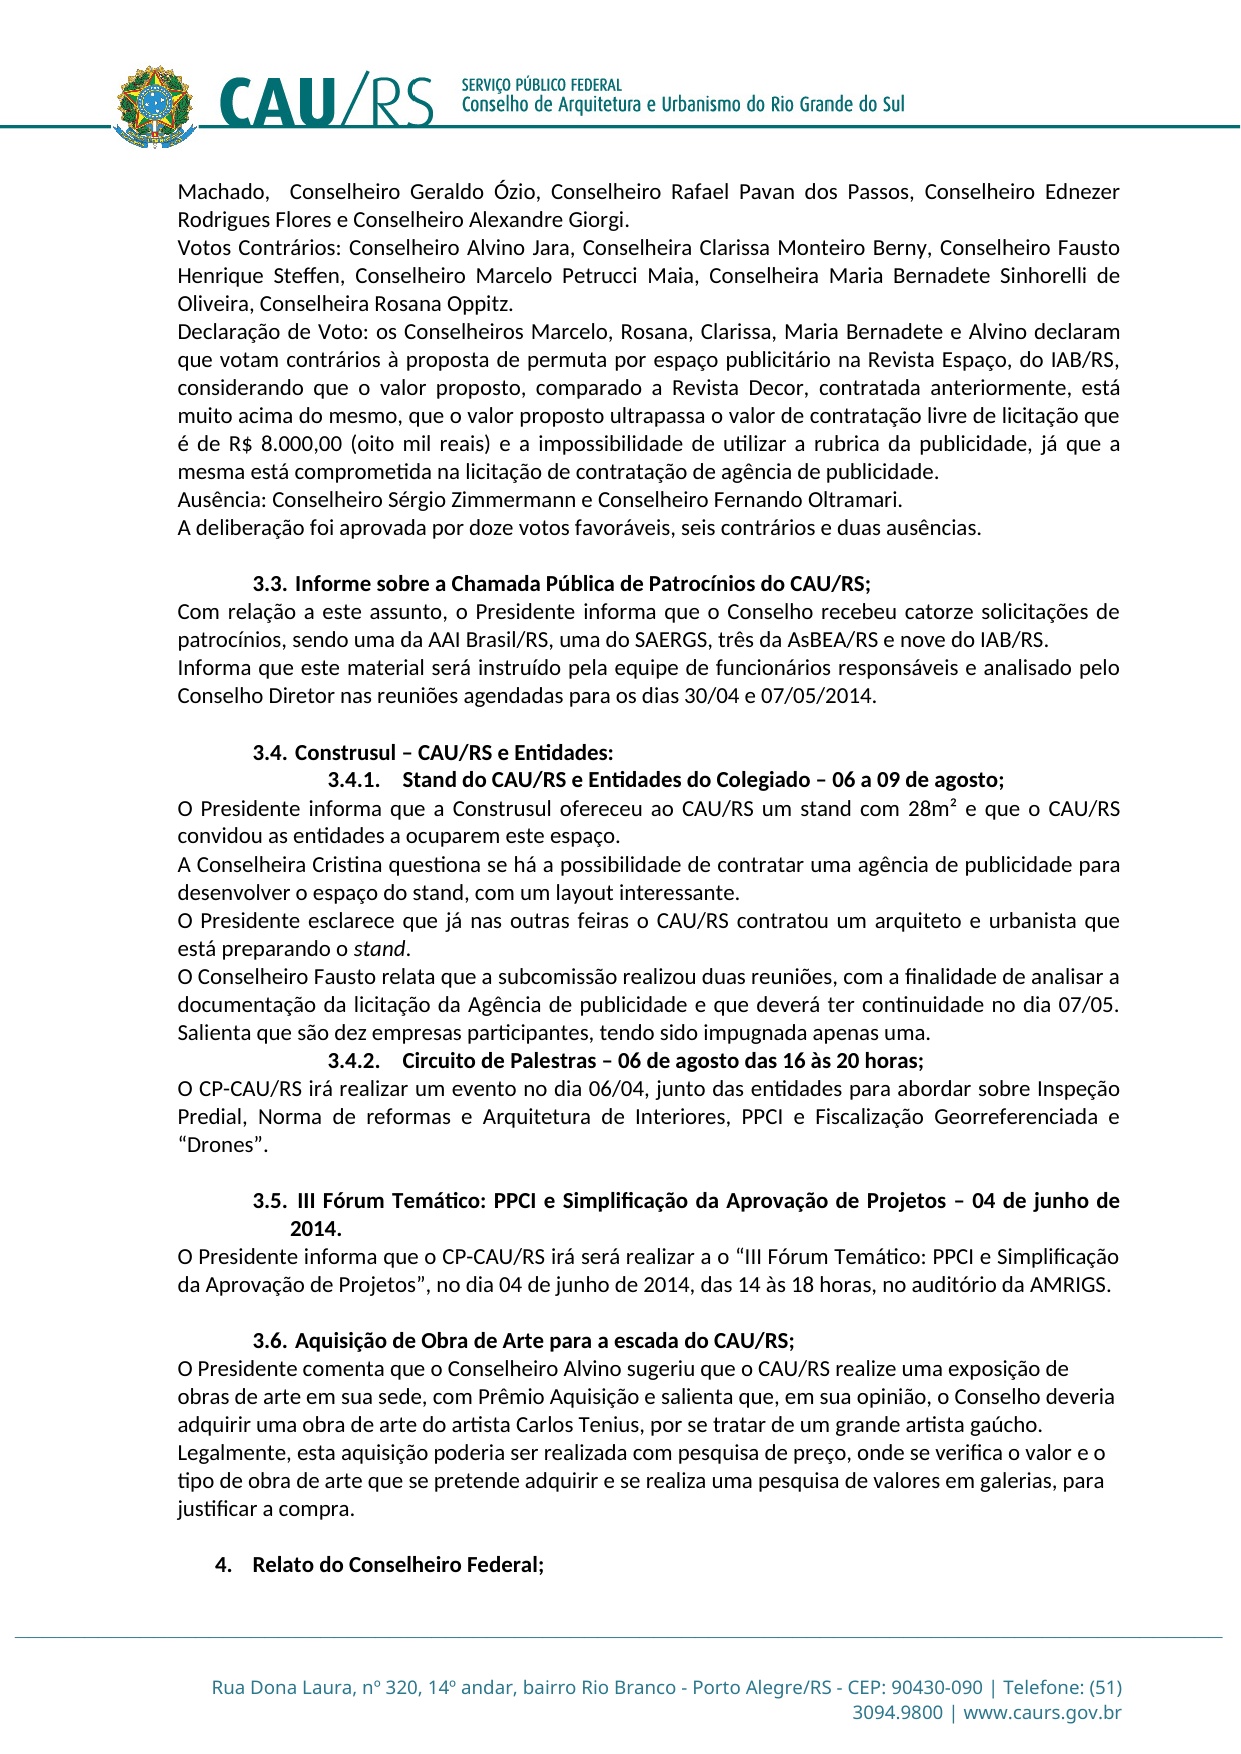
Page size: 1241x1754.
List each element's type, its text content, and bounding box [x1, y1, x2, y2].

text Com relação a este assunto, o Presidente informa que o Conselho recebeu catorze solicitações de patrocínios, sendo uma da AAI Brasil/RS, uma do SAERGS, três da AsBEA/RS e nove do IAB/RS. [177, 597, 1122, 653]
list Aquisição de Obra de Arte para a escada do CAU/RS; [252, 1326, 1122, 1354]
list Construsul – CAU/RS e Entidades: [252, 738, 1122, 766]
text O Presidente comenta que o Conselheiro Alvino sugeriu que o CAU/RS realize uma exposição de obras de arte em sua sede, com Prêmio Aquisição e salienta que, em sua opinião, o Conselho deveria adquirir uma obra de arte do artista Carlos Tenius, por se tratar de um grande artista gaúcho. Legalmente, esta aquisição poderia ser realizada com pesquisa de preço, onde se verifica o valor e o tipo de obra de arte que se pretende adquirir e se realiza uma pesquisa de valores em galerias, para justificar a compra. [177, 1354, 1122, 1522]
list Stand do CAU/RS e Entidades do Colegiado – 06 a 09 de agosto; [327, 766, 1122, 794]
text O CP-CAU/RS irá realizar um evento no dia 06/04, junto das entidades para abordar sobre Inspeção Predial, Norma de reformas e Arquitetura de Interiores, PPCI e Fiscalização Georreferenciada e “Drones”. [177, 1074, 1122, 1158]
text O Presidente esclarece que já nas outras feiras o CAU/RS contratou um arquiteto e urbanista que está preparando o stand. [177, 906, 1122, 962]
list Informe sobre a Chamada Pública de Patrocínios do CAU/RS; [252, 569, 1122, 597]
list Circuito de Palestras – 06 de agosto das 16 às 20 horas; [327, 1046, 1122, 1074]
text Informa que este material será instruído pela equipe de funcionários responsáveis e analisado pelo Conselho Diretor nas reuniões agendadas para os dias 30/04 e 07/05/2014. [177, 653, 1122, 709]
list III Fórum Temático: PPCI e Simplificação da Aprovação de Projetos – 04 de junho de 2014. [252, 1186, 1122, 1242]
list Relato do Conselheiro Federal; [215, 1550, 1122, 1578]
picture [0, 0, 1241, 159]
text O Conselheiro Fausto relata que a subcomissão realizou duas reuniões, com a finalidade de analisar a documentação da licitação da Agência de publicidade e que deverá ter continuidade no dia 07/05. Salienta que são dez empresas participantes, tendo sido impugnada apenas uma. [177, 962, 1122, 1046]
text A Conselheira Cristina questiona se há a possibilidade de contratar uma agência de publicidade para desenvolver o espaço do stand, com um layout interessante. [177, 850, 1122, 906]
text Ausência: Conselheiro Sérgio Zimmermann e Conselheiro Fernando Oltramari. [177, 485, 1122, 513]
text O Presidente informa que o CP-CAU/RS irá será realizar a o “III Fórum Temático: PPCI e Simplificação da Aprovação de Projetos”, no dia 04 de junho de 2014, das 14 às 18 horas, no auditório da AMRIGS. [177, 1242, 1122, 1298]
text A deliberação foi aprovada por doze votos favoráveis, seis contrários e duas ausências. [177, 513, 1122, 541]
text Declaração de Voto: os Conselheiros Marcelo, Rosana, Clarissa, Maria Bernadete e Alvino declaram que votam contrários à proposta de permuta por espaço publicitário na Revista Espaço, do IAB/RS, considerando que o valor proposto, comparado a Revista Decor, contratada anteriormente, está muito acima do mesmo, que o valor proposto ultrapassa o valor de contratação livre de licitação que é de R$ 8.000,00 (oito mil reais) e a impossibilidade de utilizar a rubrica da publicidade, já que a mesma está comprometida na licitação de contratação de agência de publicidade. [177, 317, 1122, 485]
text O Presidente informa que a Construsul ofereceu ao CAU/RS um stand com 28m² e que o CAU/RS convidou as entidades a ocuparem este espaço. [177, 794, 1122, 850]
text Votos Contrários: Conselheiro Alvino Jara, Conselheira Clarissa Monteiro Berny, Conselheiro Fausto Henrique Steffen, Conselheiro Marcelo Petrucci Maia, Conselheira Maria Bernadete Sinhorelli de Oliveira, Conselheira Rosana Oppitz. [177, 233, 1122, 317]
